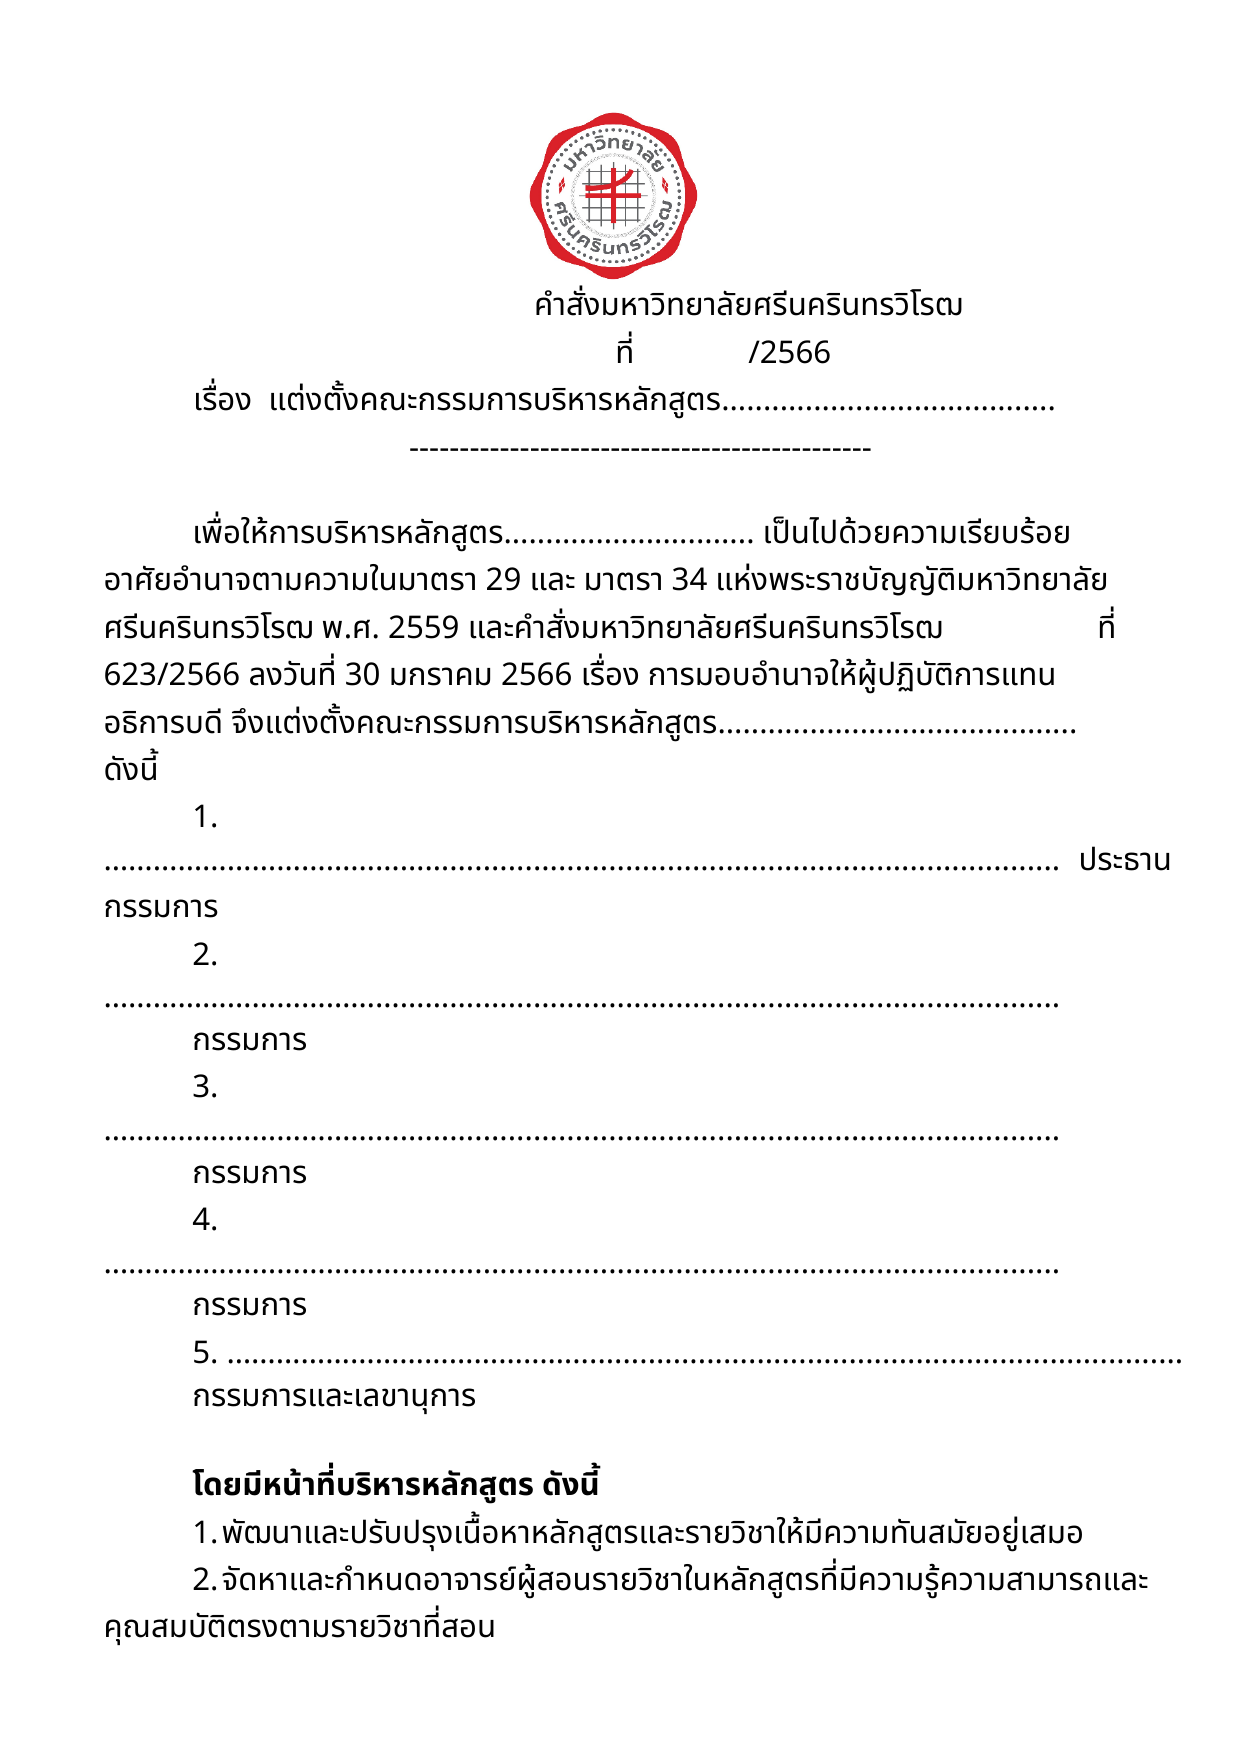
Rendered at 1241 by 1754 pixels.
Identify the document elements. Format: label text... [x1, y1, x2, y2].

text 5. ……………………………………......................................................................... กรรมการและเลขานุการ [103, 1330, 1211, 1420]
text 1. พัฒนาและปรับปรุงเนื้อหาหลักสูตรและรายวิชาให้มีความทันสมัยอยู่เสมอ [103, 1510, 1166, 1557]
text ที่ /2566 [103, 329, 1137, 377]
text คำสั่งมหาวิทยาลัยศรีนครินทรวิโรฒ [103, 282, 1137, 329]
text 2. ……………………………………......................................................................... กรรมการ [103, 932, 1137, 1064]
text โดยมีหน้าที่บริหารหลักสูตร ดังนี้ [103, 1463, 1137, 1510]
picture [509, 107, 717, 282]
text 1. ……………………………………......................................................................... ประธานกรรมการ [103, 794, 1181, 932]
text เรื่อง แต่งตั้งคณะกรรมการบริหารหลักสูตร........................................ [103, 377, 1137, 424]
text 2. จัดหาและกำหนดอาจารย์ผู้สอนรายวิชาในหลักสูตรที่มีความรู้ความสามารถและคุณสมบัติตรงตามรายวิชาที่สอน [103, 1557, 1166, 1652]
text 3. ……………………………………......................................................................... กรรมการ [103, 1064, 1137, 1197]
text ---------------------------------------------- [103, 424, 1137, 467]
text เพื่อให้การบริหารหลักสูตร.............................. เป็นไปด้วยความเรียบร้อยอาศัยอำนาจตามความในมาตรา 29 และ มาตรา 34 แห่งพระราชบัญญัติมหาวิทยาลัยศรีนครินทรวิโรฒ พ.ศ. 2559 และคำสั่งมหาวิทยาลัยศรีนครินทรวิโรฒ ที่ 623/2566 ลงวันที่ 30 มกราคม 2566 เรื่อง การมอบอำนาจให้ผู้ปฏิบัติการแทนอธิการบดี จึงแต่งตั้งคณะกรรมการบริหารหลักสูตร........................................... ดังนี้ [103, 510, 1137, 794]
text 4. ……………………………………......................................................................... กรรมการ [103, 1197, 1137, 1330]
